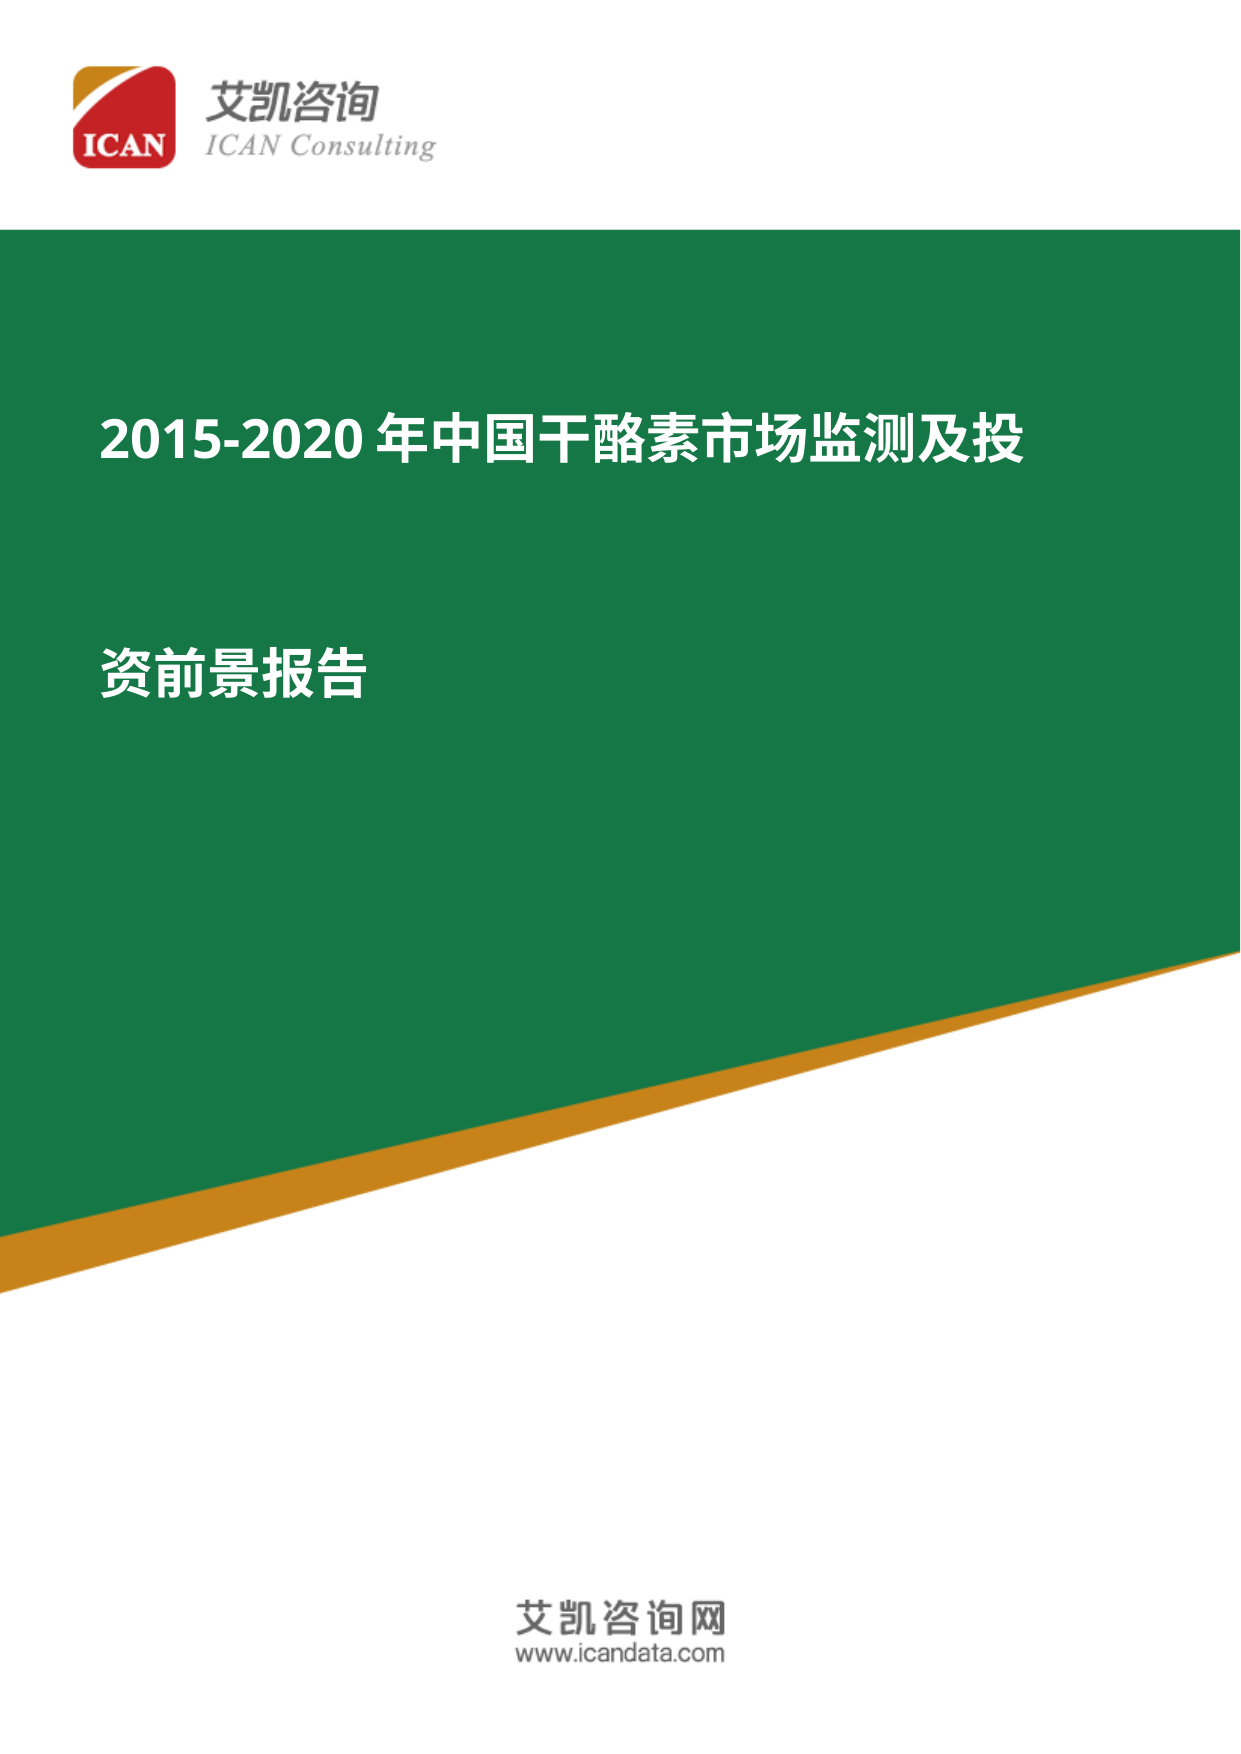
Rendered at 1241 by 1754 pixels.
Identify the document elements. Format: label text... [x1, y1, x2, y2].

subtitle 2015-2020年中国干酪素市场监测及投资前景报告 [99, 386, 1053, 718]
picture [0, 5, 1241, 1754]
